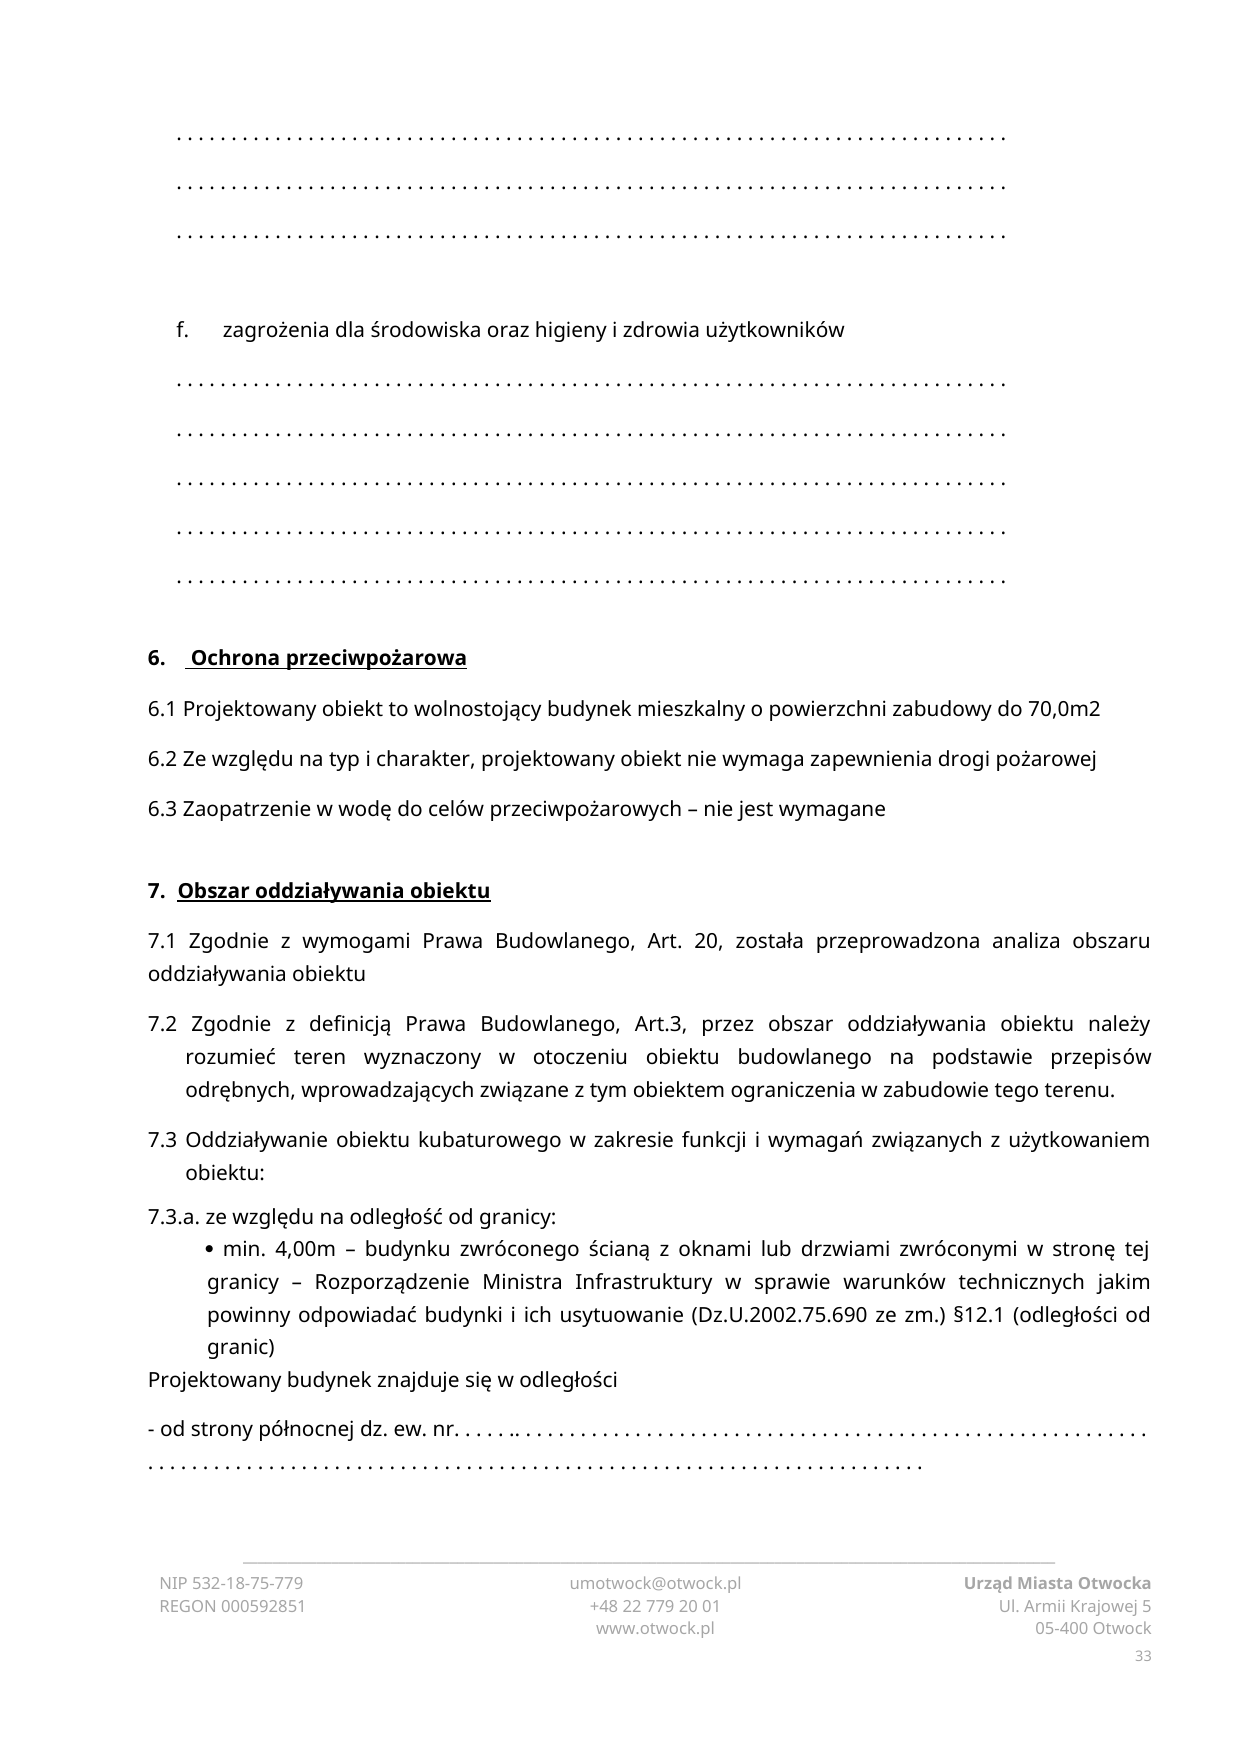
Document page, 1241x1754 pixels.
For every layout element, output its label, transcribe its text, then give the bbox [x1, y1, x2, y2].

text Projektowany budynek znajduje się w odległości [148, 1365, 1152, 1393]
subtitle Zaopatrzenie w wodę do celów przeciwpożarowych – nie jest wymagane [148, 794, 1152, 823]
subtitle Oddziaływanie obiektu kubaturowego w zakresie funkcji i wymagań związanych z użytkowaniem obiektu: [148, 1125, 1152, 1186]
subtitle Projektowany obiekt to wolnostojący budynek mieszkalny o powierzchni zabudowy do 70,0m2 [148, 694, 1152, 722]
subtitle Zgodnie z definicją Prawa Budowlanego, Art.3, przez obszar oddziaływania obiektu należy rozumieć teren wyznaczony w otoczeniu obiektu budowlanego na podstawie przepisów odrębnych, wprowadzających związane z tym obiektem ograniczenia w zabudowie tego terenu. [148, 1009, 1152, 1103]
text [176, 118, 1152, 147]
text - od strony północnej dz. ew. nr. . . . . .. . . . . . . . . . . . . . . . . . . . . . . . . . . . . . . . . . . . . . . . . . . . . . . . . . . . . . . . . . . . . . . . . . . . . . . . . . . . . . . . . . . . . . . . . . . . . . . . . . . . . . . . . . . . . . . . . . . . . . . . . . . . . . . . . [148, 1414, 1152, 1475]
subtitle Ze względu na typ i charakter, projektowany obiekt nie wymaga zapewnienia drogi pożarowej [148, 744, 1152, 772]
subtitle Obszar oddziaływania obiektu [148, 876, 1152, 905]
list min. 4,00m – budynku zwróconego ścianą z oknami lub drzwiami zwróconymi w stronę tej granicy – Rozporządzenie Ministra Infrastruktury w sprawie warunków technicznych jakim powinny odpowiadać budynki i ich usytuowanie (Dz.U.2002.75.690 ze zm.) §12.1 (odległości od granic) [206, 1234, 1152, 1361]
subtitle Ochrona przeciwpożarowa [148, 643, 1152, 672]
subtitle 7.3.a. ze względu na odległość od granicy: [148, 1202, 1152, 1230]
list zagrożenia dla środowiska oraz higieny i zdrowia użytkowników [176, 315, 1152, 344]
subtitle 7.1 Zgodnie z wymogami Prawa Budowlanego, Art. 20, została przeprowadzona analiza obszaru oddziaływania obiektu [148, 927, 1152, 988]
